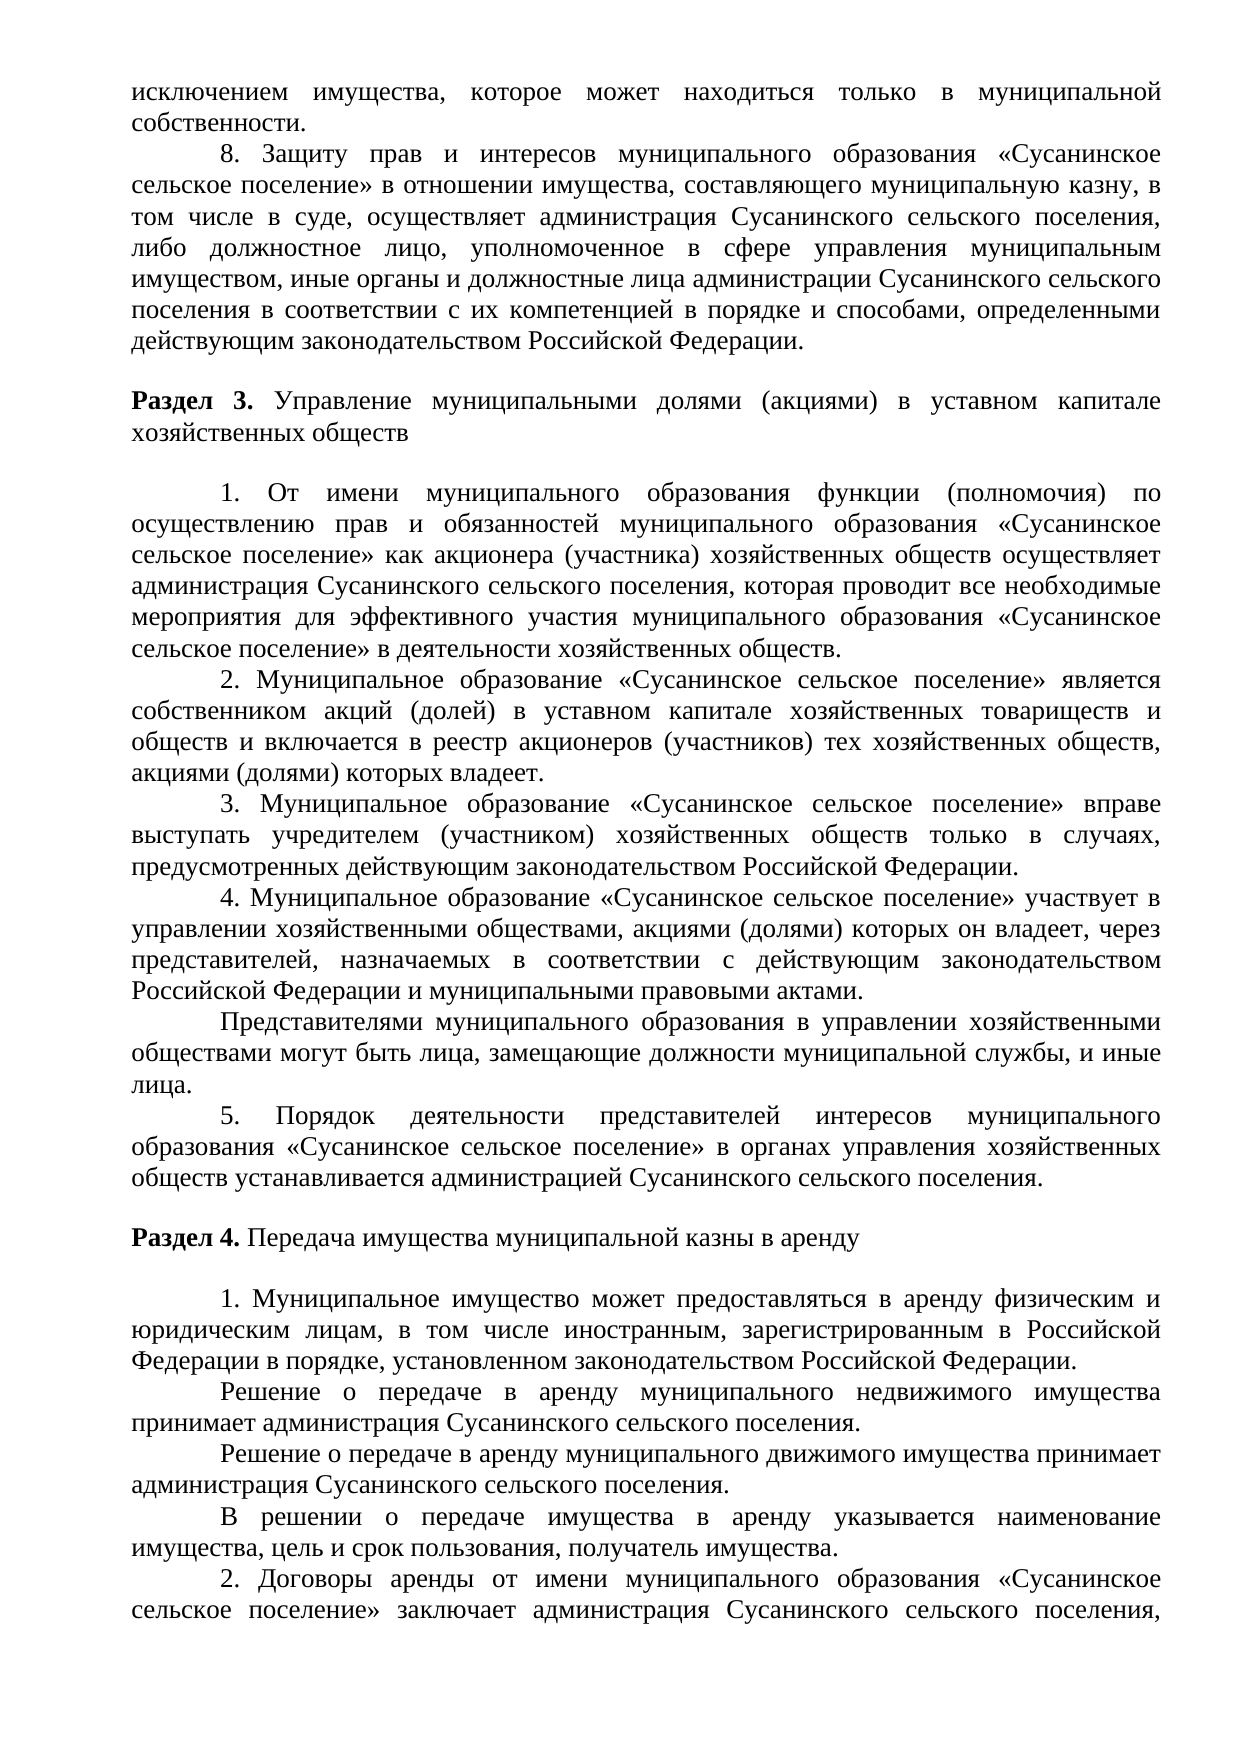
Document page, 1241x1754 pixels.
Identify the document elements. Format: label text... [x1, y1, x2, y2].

text Раздел 3. Управление муниципальными долями (акциями) в уставном капитале хозяйственных обществ [131, 384, 1162, 447]
text 1. От имени муниципального образования функции (полномочия) по осуществлению прав и обязанностей муниципального образования «Сусанинское сельское поселение» как акционера (участника) хозяйственных обществ осуществляет администрация Сусанинского сельского поселения, которая проводит все необходимые мероприятия для эффективного участия муниципального образования «Сусанинское сельское поселение» в деятельности хозяйственных обществ. [131, 476, 1162, 663]
text 3. Муниципальное образование «Сусанинское сельское поселение» вправе выступать учредителем (участником) хозяйственных обществ только в случаях, предусмотренных действующим законодательством Российской Федерации. [131, 787, 1162, 881]
text Решение о передаче в аренду муниципального недвижимого имущества принимает администрация Сусанинского сельского поселения. [131, 1375, 1162, 1437]
text Раздел 4. Передача имущества муниципальной казны в аренду [131, 1221, 1162, 1253]
text Решение о передаче в аренду муниципального движимого имущества принимает администрация Сусанинского сельского поселения. [131, 1437, 1162, 1500]
text 5. Порядок деятельности представителей интересов муниципального образования «Сусанинское сельское поселение» в органах управления хозяйственных обществ устанавливается администрацией Сусанинского сельского поселения. [131, 1099, 1162, 1192]
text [131, 1562, 1162, 1624]
text 2. Муниципальное образование «Сусанинское сельское поселение» является собственником акций (долей) в уставном капитале хозяйственных товариществ и обществ и включается в реестр акционеров (участников) тех хозяйственных обществ, акциями (долями) которых владеет. [131, 663, 1162, 787]
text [131, 75, 1162, 137]
text 4. Муниципальное образование «Сусанинское сельское поселение» участвует в управлении хозяйственными обществами, акциями (долями) которых он владеет, через представителей, назначаемых в соответствии с действующим законодательством Российской Федерации и муниципальными правовыми актами. [131, 881, 1162, 1005]
text 8. Защиту прав и интересов муниципального образования «Сусанинское сельское поселение» в отношении имущества, составляющего муниципальную казну, в том числе в суде, осуществляет администрация Сусанинского сельского поселения, либо должностное лицо, уполномоченное в сфере управления муниципальным имуществом, иные органы и должностные лица администрации Сусанинского сельского поселения в соответствии с их компетенцией в порядке и способами, определенными действующим законодательством Российской Федерации. [131, 137, 1162, 355]
text 1. Муниципальное имущество может предоставляться в аренду физическим и юридическим лицам, в том числе иностранным, зарегистрированным в Российской Федерации в порядке, установленном законодательством Российской Федерации. [131, 1282, 1162, 1375]
text В решении о передаче имущества в аренду указывается наименование имущества, цель и срок пользования, получатель имущества. [131, 1500, 1162, 1562]
text Представителями муниципального образования в управлении хозяйственными обществами могут быть лица, замещающие должности муниципальной службы, и иные лица. [131, 1005, 1162, 1099]
